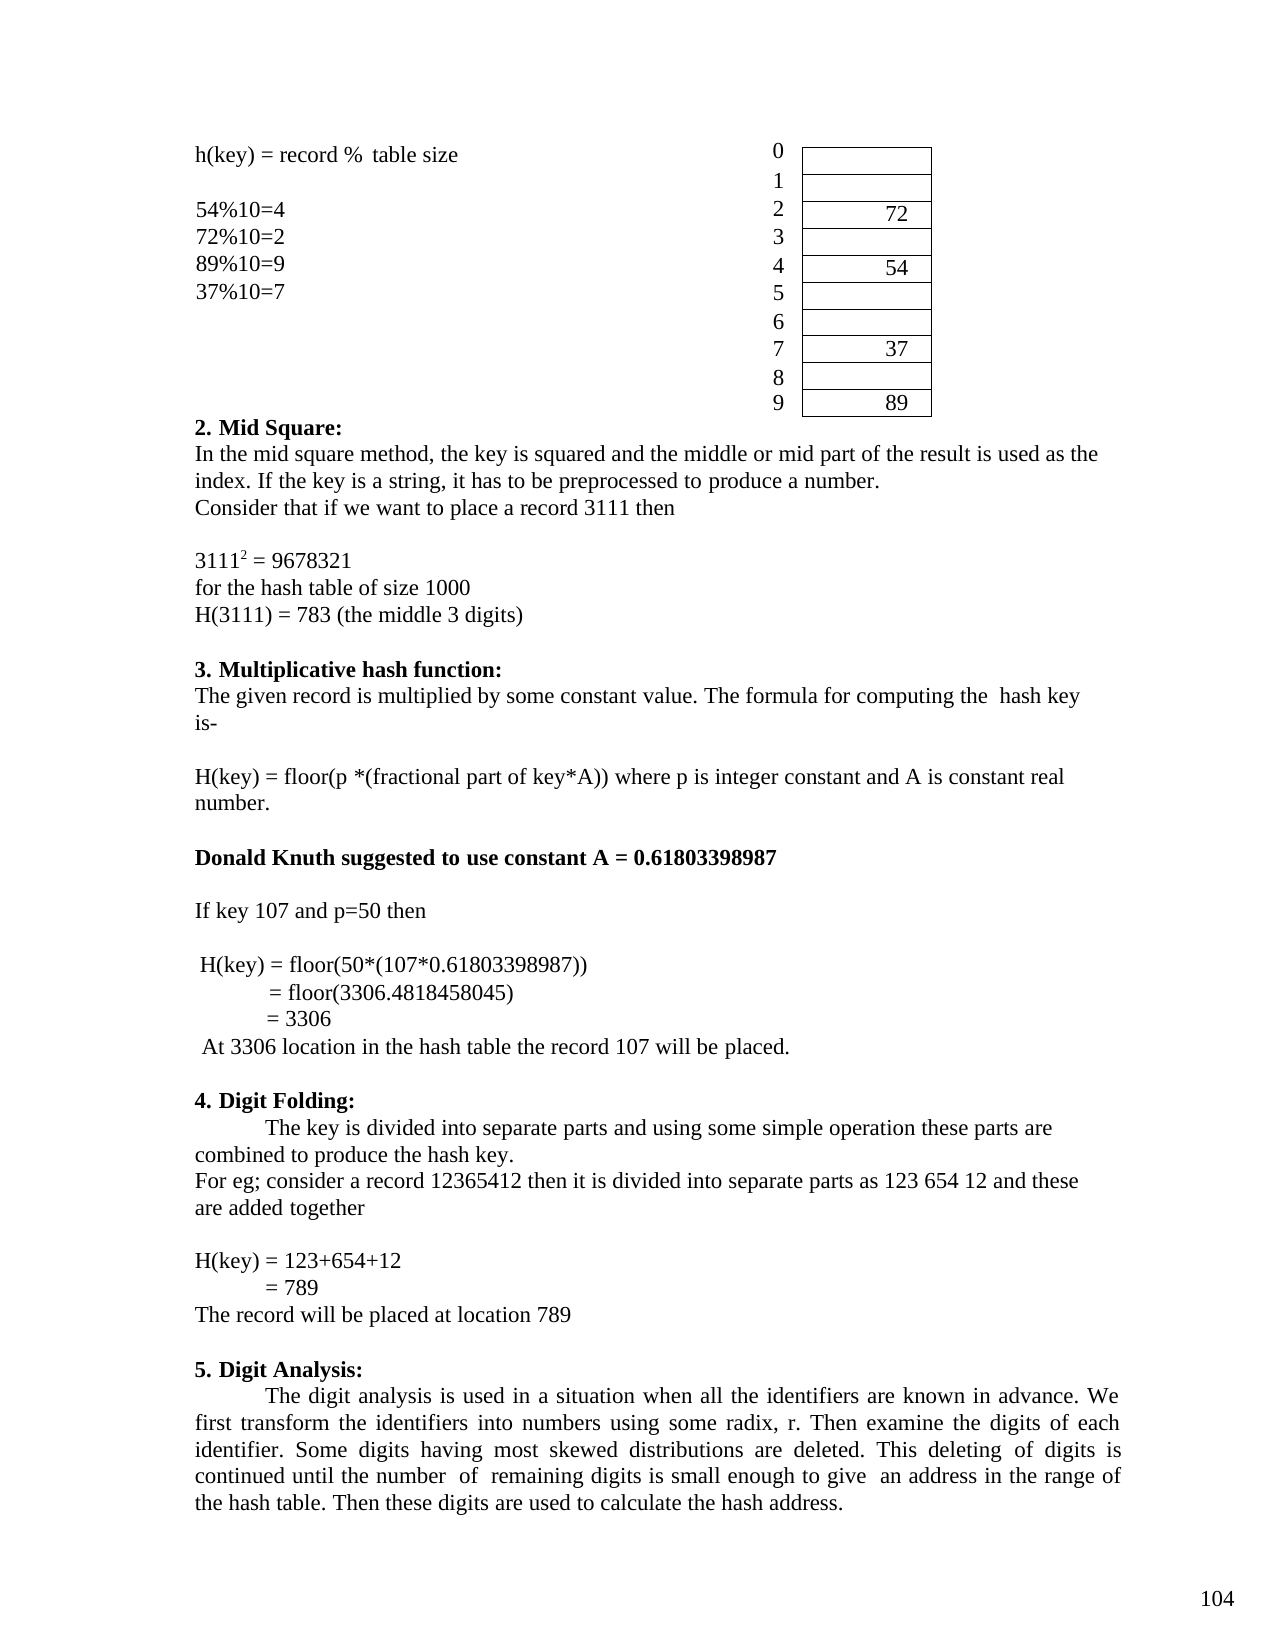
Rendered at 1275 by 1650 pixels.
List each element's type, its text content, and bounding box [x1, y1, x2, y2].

text 72%10=2 3 [27, 223, 784, 249]
text For eg; consider a record 12365412 then it is divided into separate parts as 123 654 12 and these are added together [194, 1167, 1081, 1220]
text for the hash table of size 1000 H(3111) = 783 (the middle 3 digits) [194, 574, 523, 628]
text H(key) = floor(p *(fractional part of key*A)) where p is integer constant and A is constant real number. [194, 763, 1081, 816]
text = 3306 [27, 1005, 570, 1032]
subtitle Digit Analysis: [194, 1356, 1248, 1383]
text 8 [27, 364, 784, 390]
subtitle Donald Knuth suggested to use constant A = 0.61803398987 [194, 844, 1248, 871]
text The key is divided into separate parts and using some simple operation these parts are combined to produce the hash key. [194, 1114, 1081, 1167]
text 37%10=7 5 [27, 278, 784, 306]
text The digit analysis is used in a situation when all the identifiers are known in advance. We first transform the identifiers into numbers using some radix, r. Then examine the digits of each identifier. Some digits having most skewed distributions are deleted. This deleting of digits is continued until the number of remaining digits is small enough to give an address in the range of the hash table. Then these digits are used to calculate the hash address. [194, 1383, 1122, 1515]
text h(key) = record % table size 0 [195, 139, 1248, 168]
text = floor(3306.4818458045) [27, 979, 756, 1005]
text 89%10=9 4 [27, 251, 784, 278]
subtitle Mid Square: [194, 415, 1248, 440]
text 7 [27, 335, 784, 362]
text H(key) = 123+654+12 [194, 1247, 1248, 1274]
text At 3306 location in the hash table the record 107 will be placed. [27, 1033, 964, 1059]
text 1 [27, 168, 784, 194]
text In the mid square method, the key is squared and the middle or mid part of the result is used as the index. If the key is a string, it has to be preprocessed to produce a number. [194, 440, 1099, 493]
text 9 [27, 390, 784, 415]
subtitle Digit Folding: [194, 1088, 1248, 1114]
text 6 [27, 308, 784, 334]
text Consider that if we want to place a record 3111 then [194, 493, 1248, 520]
text The given record is multiplied by some constant value. The formula for computing the hash key is- [194, 682, 1098, 735]
text 54%10=4 2 [27, 195, 784, 223]
text H(key) = floor(50*(107*0.61803398987)) [27, 951, 760, 978]
text The record will be placed at location 789 [194, 1301, 1248, 1328]
subtitle Multiplicative hash function: [194, 656, 1248, 682]
text = 789 [265, 1274, 1248, 1301]
text 31112 = 9678321 [194, 547, 1248, 574]
text If key 107 and p=50 then [194, 897, 1248, 924]
